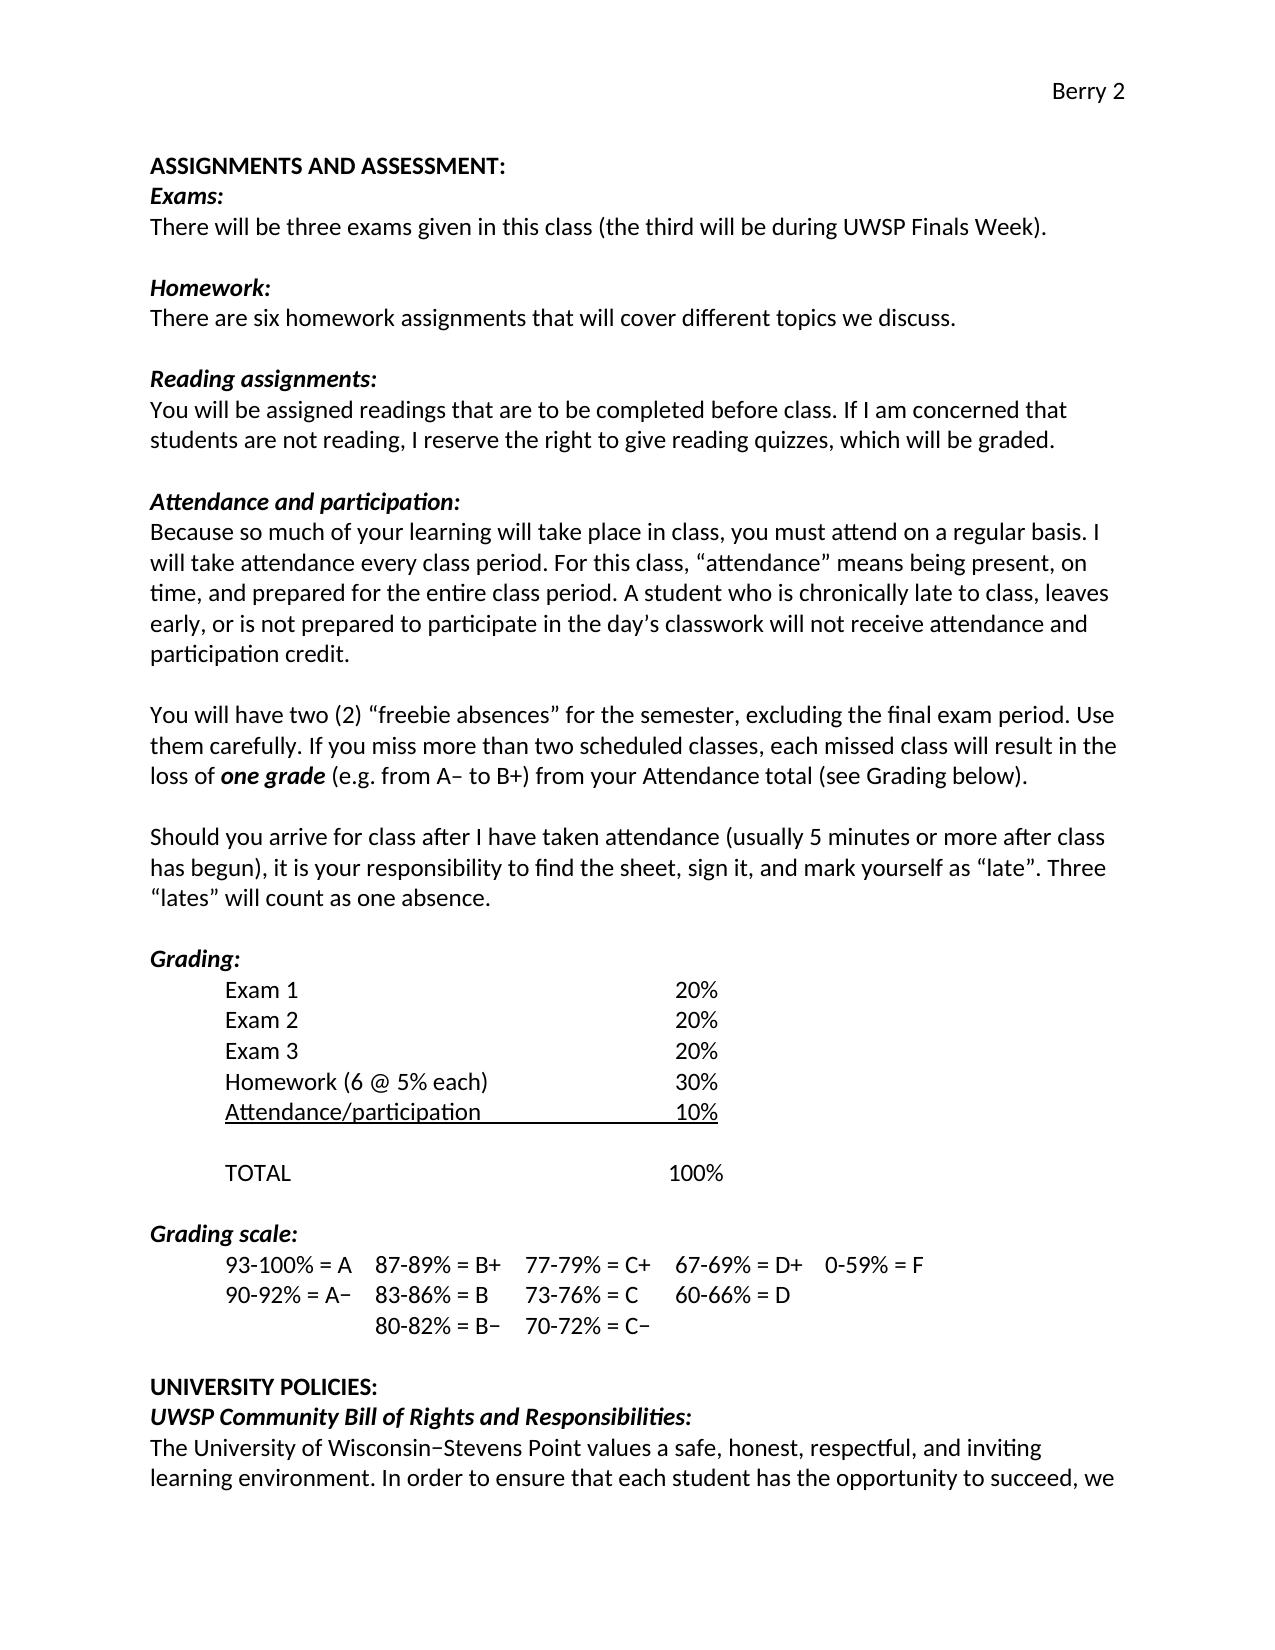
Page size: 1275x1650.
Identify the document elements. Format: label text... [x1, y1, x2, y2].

text Exams: [150, 181, 1125, 211]
text Should you arrive for class after I have taken attendance (usually 5 minutes or more after class has begun), it is your responsibility to find the sheet, sign it, and mark yourself as “late”. Three “lates” will count as one absence. [150, 821, 1125, 913]
text UWSP Community Bill of Rights and Responsibilities: [150, 1401, 1125, 1432]
text Exam 2 20% [225, 1004, 1125, 1035]
text university policies: [150, 1371, 1125, 1401]
text 80-82% = B− 70-72% = C− [225, 1310, 1125, 1340]
text Because so much of your learning will take place in class, you must attend on a regular basis. I will take attendance every class period. For this class, “attendance” means being present, on time, and prepared for the entire class period. A student who is chronically late to class, leaves early, or is not prepared to participate in the day’s classwork will not receive attendance and participation credit. [150, 516, 1125, 669]
text 93-100% = A 87-89% = B+ 77-79% = C+ 67-69% = D+ 0-59% = F [150, 1249, 1125, 1279]
text You will have two (2) “freebie absences” for the semester, excluding the final exam period. Use them carefully. If you miss more than two scheduled classes, each missed class will result in the loss of one grade (e.g. from A– to B+) from your Attendance total (see Grading below). [150, 699, 1125, 791]
text Homework (6 @ 5% each) 30% [225, 1066, 1125, 1096]
text You will be assigned readings that are to be completed before class. If I am concerned that students are not reading, I reserve the right to give reading quizzes, which will be graded. [150, 394, 1125, 455]
text 90-92% = A− 83-86% = B 73-76% = C 60-66% = D [150, 1279, 1125, 1310]
text There will be three exams given in this class (the third will be during UWSP Finals Week). [150, 211, 1125, 242]
text Grading: [150, 943, 1125, 974]
text Attendance and participation: [150, 486, 1125, 516]
text Grading scale: [150, 1218, 1125, 1249]
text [150, 1432, 1125, 1493]
text Reading assignments: [150, 364, 1125, 394]
text Exam 1 20% [225, 974, 1125, 1004]
text Assignments and assessment: [150, 150, 1125, 181]
text Homework: [150, 272, 1125, 303]
text There are six homework assignments that will cover different topics we discuss. [150, 303, 1125, 333]
text TOTAL 100% [225, 1157, 1125, 1188]
text Exam 3 20% [225, 1035, 1125, 1066]
text Attendance/participation 10% [225, 1096, 1125, 1127]
